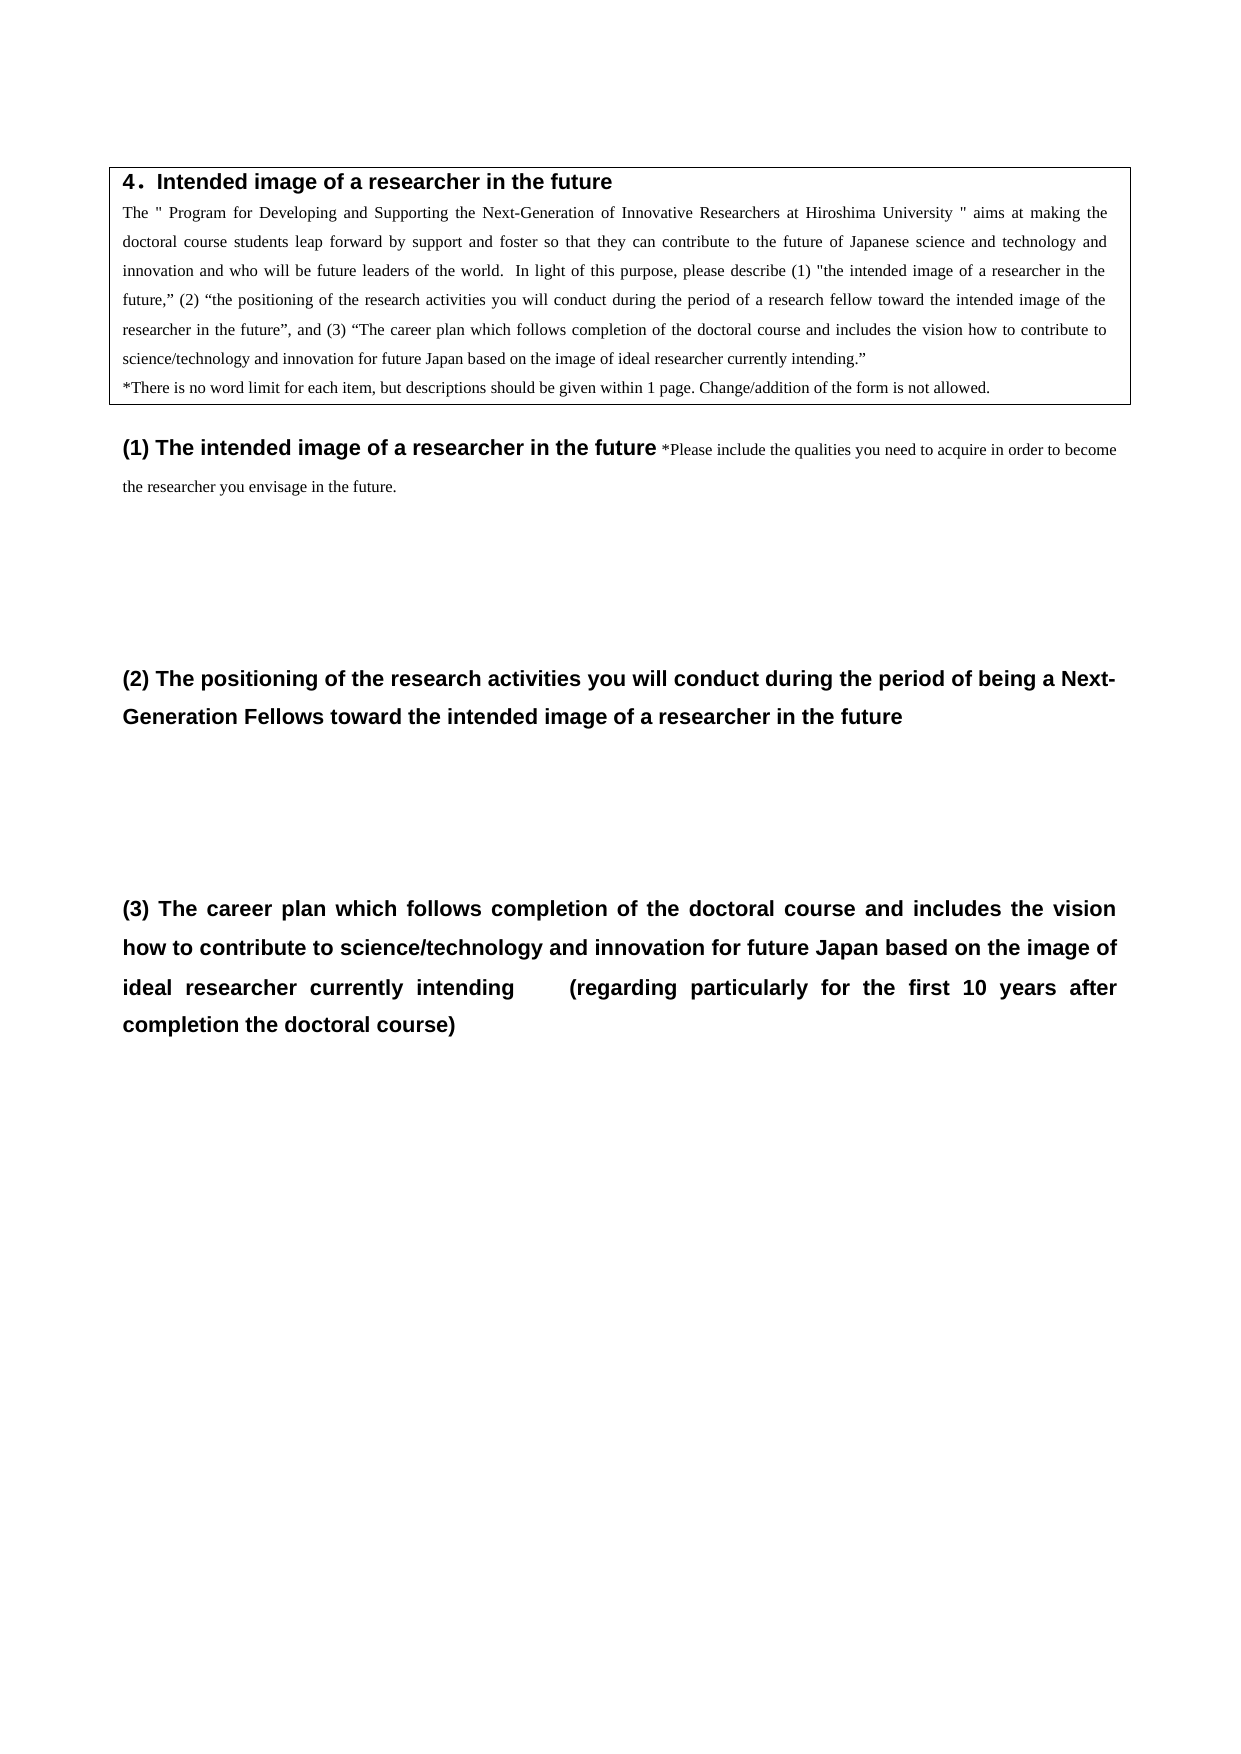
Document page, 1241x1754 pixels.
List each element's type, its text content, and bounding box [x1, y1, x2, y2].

text *There is no word limit for each item, but descriptions should be given within 1 page. Change/addition of the form is not allowed. [122, 370, 1108, 399]
text (1) The intended image of a researcher in the future *Please include the qualities you need to acquire in order to become the researcher you envisage in the future. [122, 428, 1118, 505]
text 4．Intended image of a researcher in the future [122, 168, 1108, 195]
text (3) The career plan which follows completion of the doctoral course and includes the vision how to contribute to science/technology and innovation for future Japan based on the image of ideal researcher currently intending (regarding particularly for the first 10 years after completion the doctoral course) [122, 889, 1118, 1043]
text (2) The positioning of the research activities you will conduct during the period of being a Next-Generation Fellows toward the intended image of a researcher in the future [122, 659, 1118, 736]
text The " Program for Developing and Supporting the Next-Generation of Innovative Researchers at Hiroshima University " aims at making the doctoral course students leap forward by support and foster so that they can contribute to the future of Japanese science and technology and innovation and who will be future leaders of the world. In light of this purpose, please describe (1) "the intended image of a researcher in the future,” (2) “the positioning of the research activities you will conduct during the period of a research fellow toward the intended image of the researcher in the future”, and (3) “The career plan which follows completion of the doctoral course and includes the vision how to contribute to science/technology and innovation for future Japan based on the image of ideal researcher currently intending.” [122, 195, 1108, 370]
